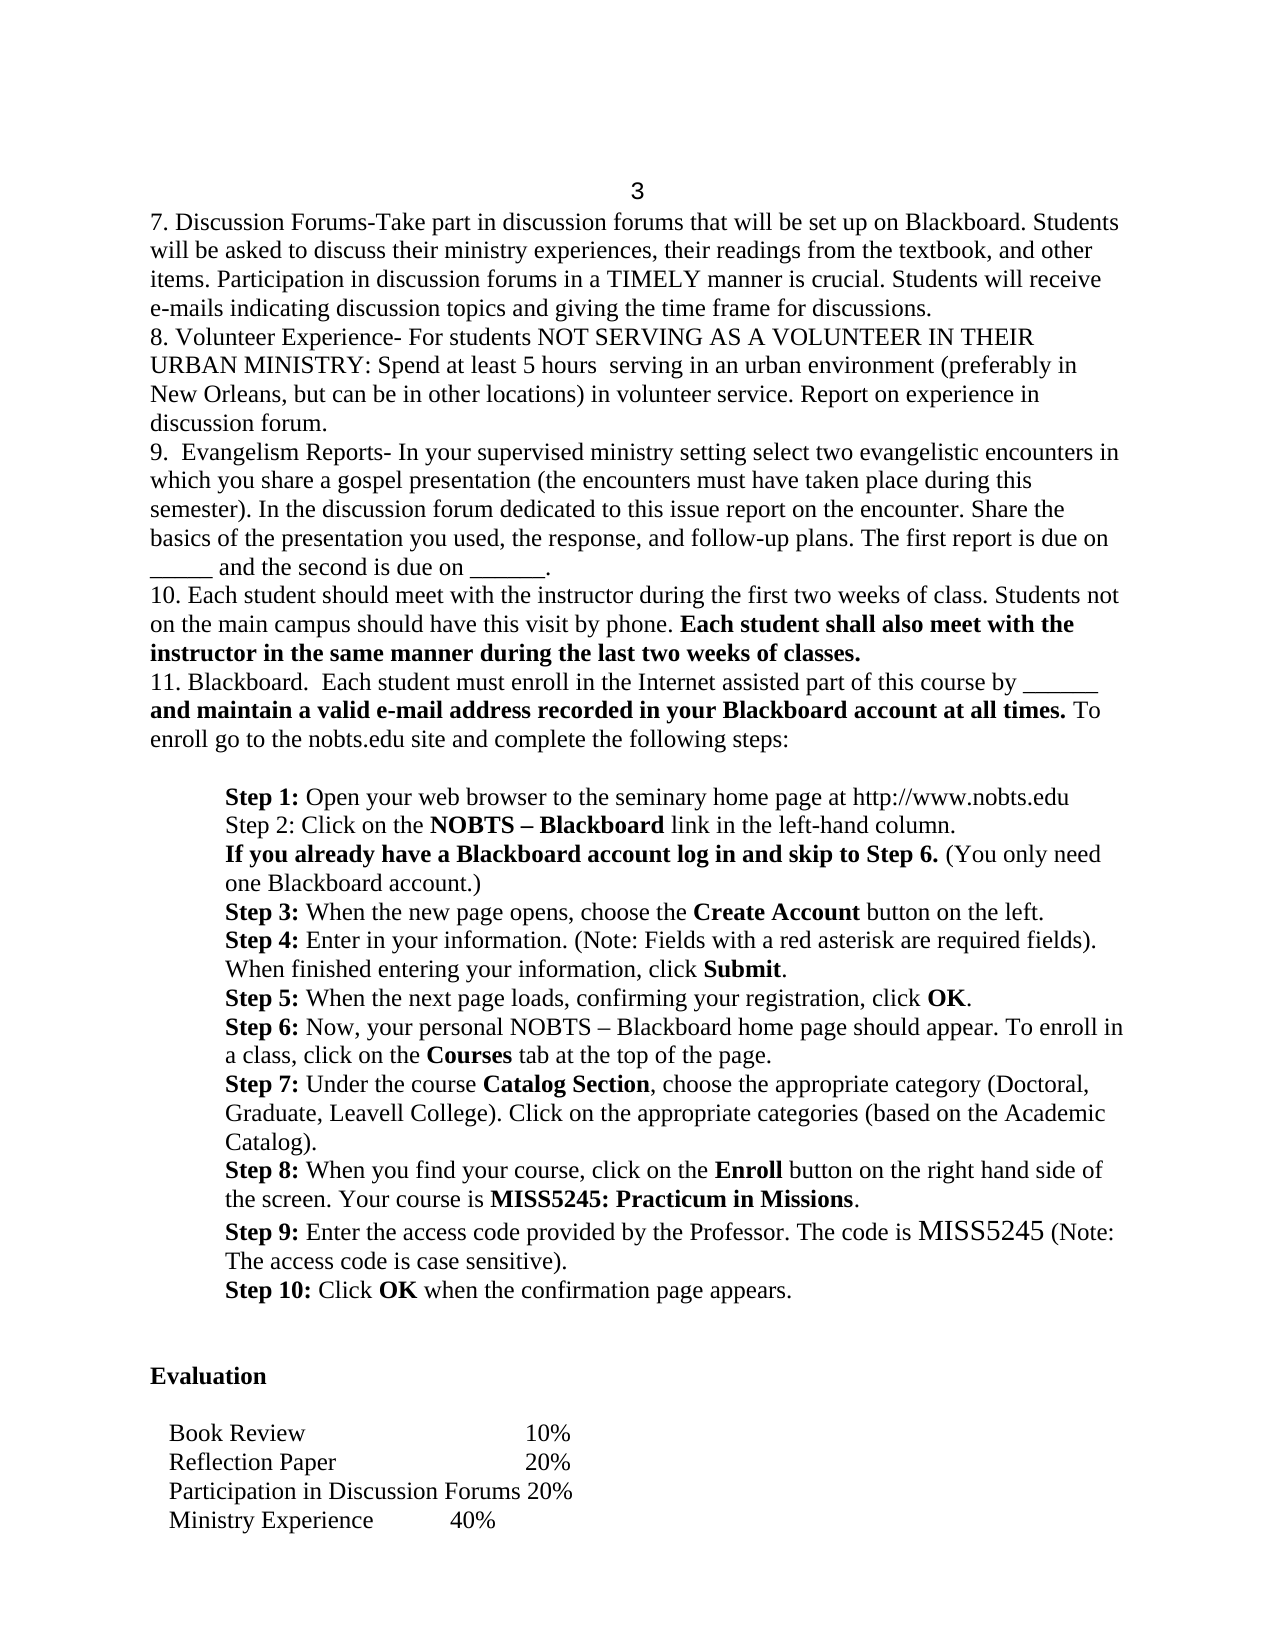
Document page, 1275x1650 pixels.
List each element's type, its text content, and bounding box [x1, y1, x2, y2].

text Step 1: Open your web browser to the seminary home page at http://www.nobts.edu [225, 782, 1125, 810]
text 11. Blackboard. Each student must enroll in the Internet assisted part of this course by ______ and maintain a valid e-mail address recorded in your Blackboard account at all times. To enroll go to the nobts.edu site and complete the following steps: [150, 667, 1125, 753]
text Step 8: When you find your course, click on the Enroll button on the right hand side of the screen. Your course is MISS5245: Practicum in Missions. [225, 1155, 1125, 1213]
text If you already have a Blackboard account log in and skip to Step 6. (You only need one Blackboard account.) [225, 839, 1125, 897]
text Reflection Paper 20% [150, 1447, 1125, 1476]
text Step 10: Click OK when the confirmation page appears. [225, 1275, 1125, 1304]
text Book Review 10% [150, 1418, 1125, 1447]
text Step 2: Click on the NOBTS – Blackboard link in the left-hand column. [225, 810, 1125, 839]
text Step 5: When the next page loads, confirming your registration, click OK. [225, 983, 1125, 1012]
text 8. Volunteer Experience- For students NOT SERVING AS A VOLUNTEER IN THEIR URBAN MINISTRY: Spend at least 5 hours serving in an urban environment (preferably in New Orleans, but can be in other locations) in volunteer service. Report on experience in discussion forum. [150, 322, 1125, 437]
text 7. Discussion Forums-Take part in discussion forums that will be set up on Blackboard. Students will be asked to discuss their ministry experiences, their readings from the textbook, and other items. Participation in discussion forums in a TIMELY manner is crucial. Students will receive e-mails indicating discussion topics and giving the time frame for discussions. [150, 178, 1125, 322]
text Evaluation [150, 1361, 1125, 1390]
text Step 4: Enter in your information. (Note: Fields with a red asterisk are required fields). When finished entering your information, click Submit. [225, 925, 1125, 983]
text Step 6: Now, your personal NOBTS – Blackboard home page should appear. To enroll in a class, click on the Courses tab at the top of the page. [225, 1012, 1125, 1069]
text Ministry Experience 40% [150, 1505, 1125, 1533]
text Step 9: Enter the access code provided by the Professor. The code is MISS5245 (Note: The access code is case sensitive). [225, 1213, 1125, 1275]
text Step 7: Under the course Catalog Section, choose the appropriate category (Doctoral, Graduate, Leavell College). Click on the appropriate categories (based on the Academic Catalog). [225, 1069, 1125, 1155]
text 10. Each student should meet with the instructor during the first two weeks of class. Students not on the main campus should have this visit by phone. Each student shall also meet with the instructor in the same manner during the last two weeks of classes. [150, 580, 1125, 667]
text Participation in Discussion Forums 20% [150, 1476, 1125, 1505]
text 9. Evangelism Reports- In your supervised ministry setting select two evangelistic encounters in which you share a gospel presentation (the encounters must have taken place during this semester). In the discussion forum dedicated to this issue report on the encounter. Share the basics of the presentation you used, the response, and follow-up plans. The first report is due on _____ and the second is due on ______. [150, 437, 1125, 580]
text Step 3: When the new page opens, choose the Create Account button on the left. [225, 897, 1125, 925]
